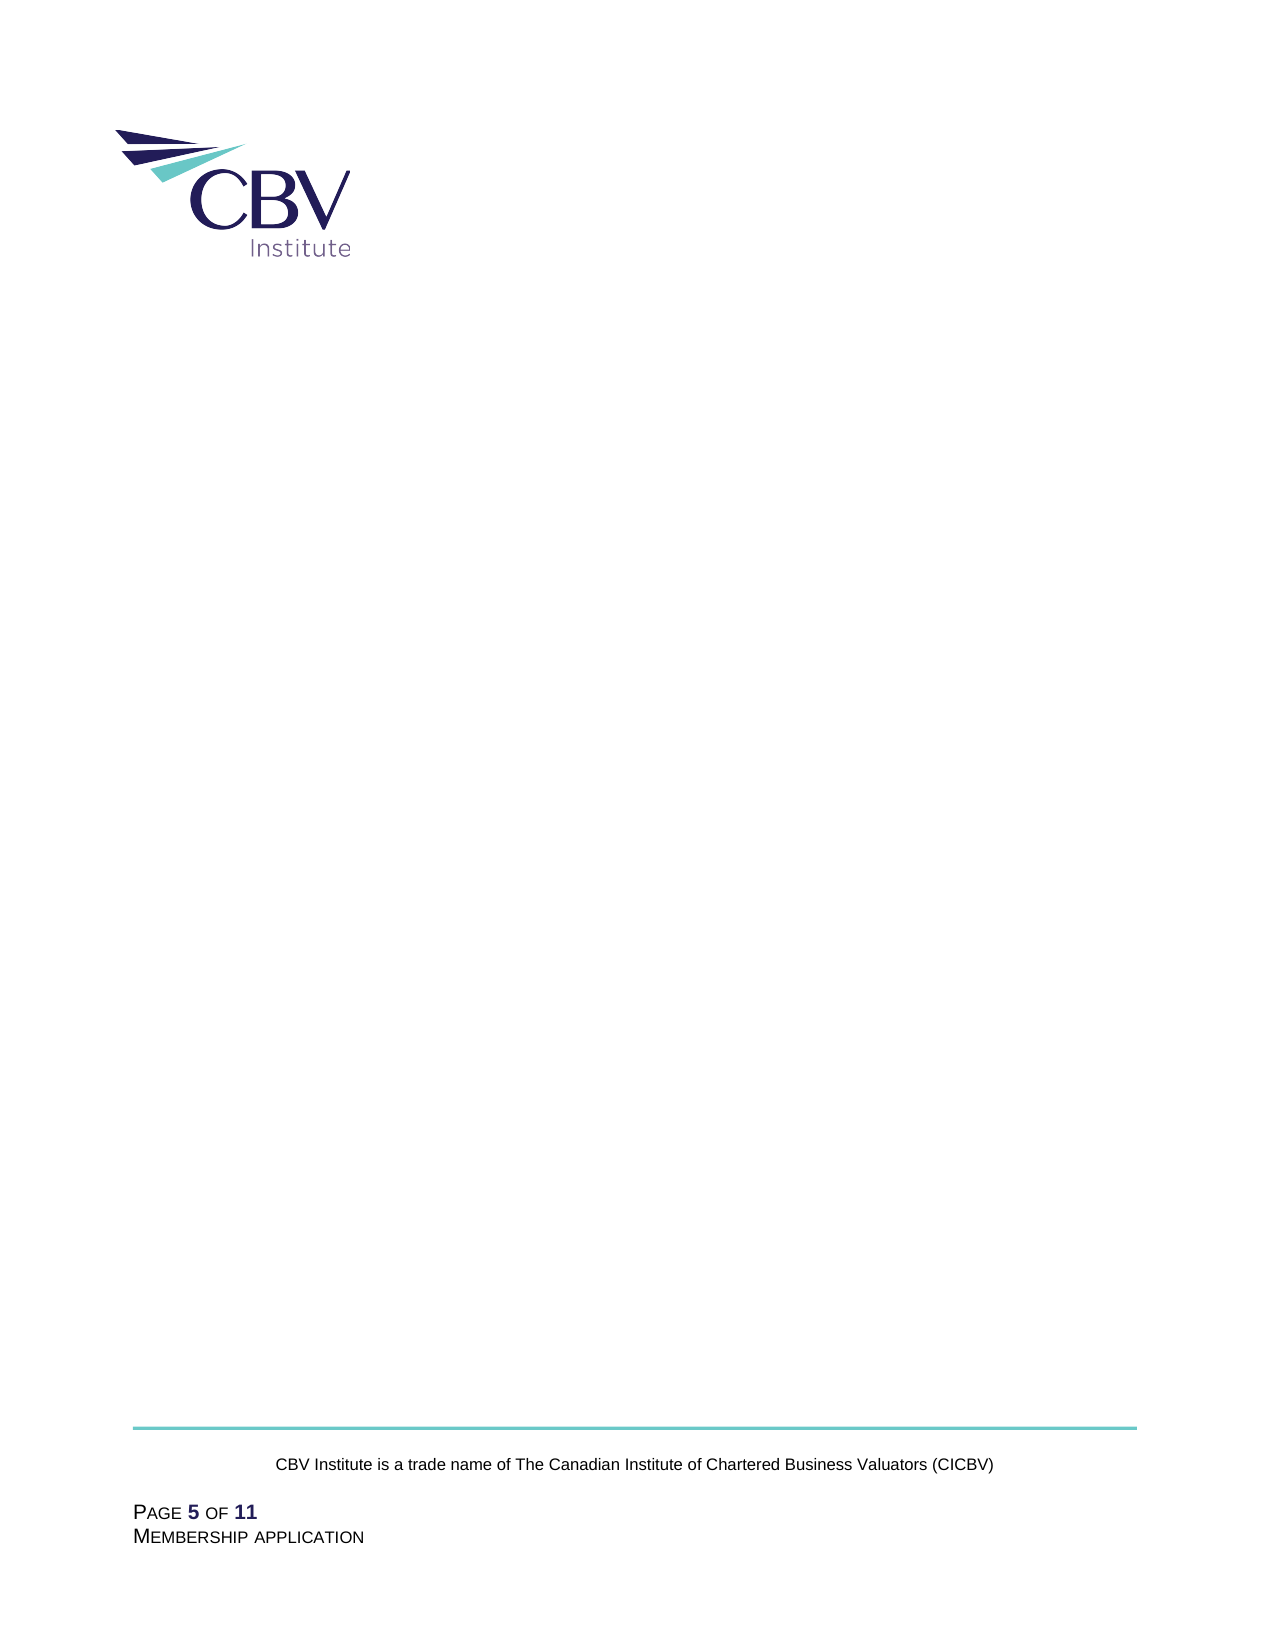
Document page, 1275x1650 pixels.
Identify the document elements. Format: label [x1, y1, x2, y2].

picture [114, 130, 350, 257]
